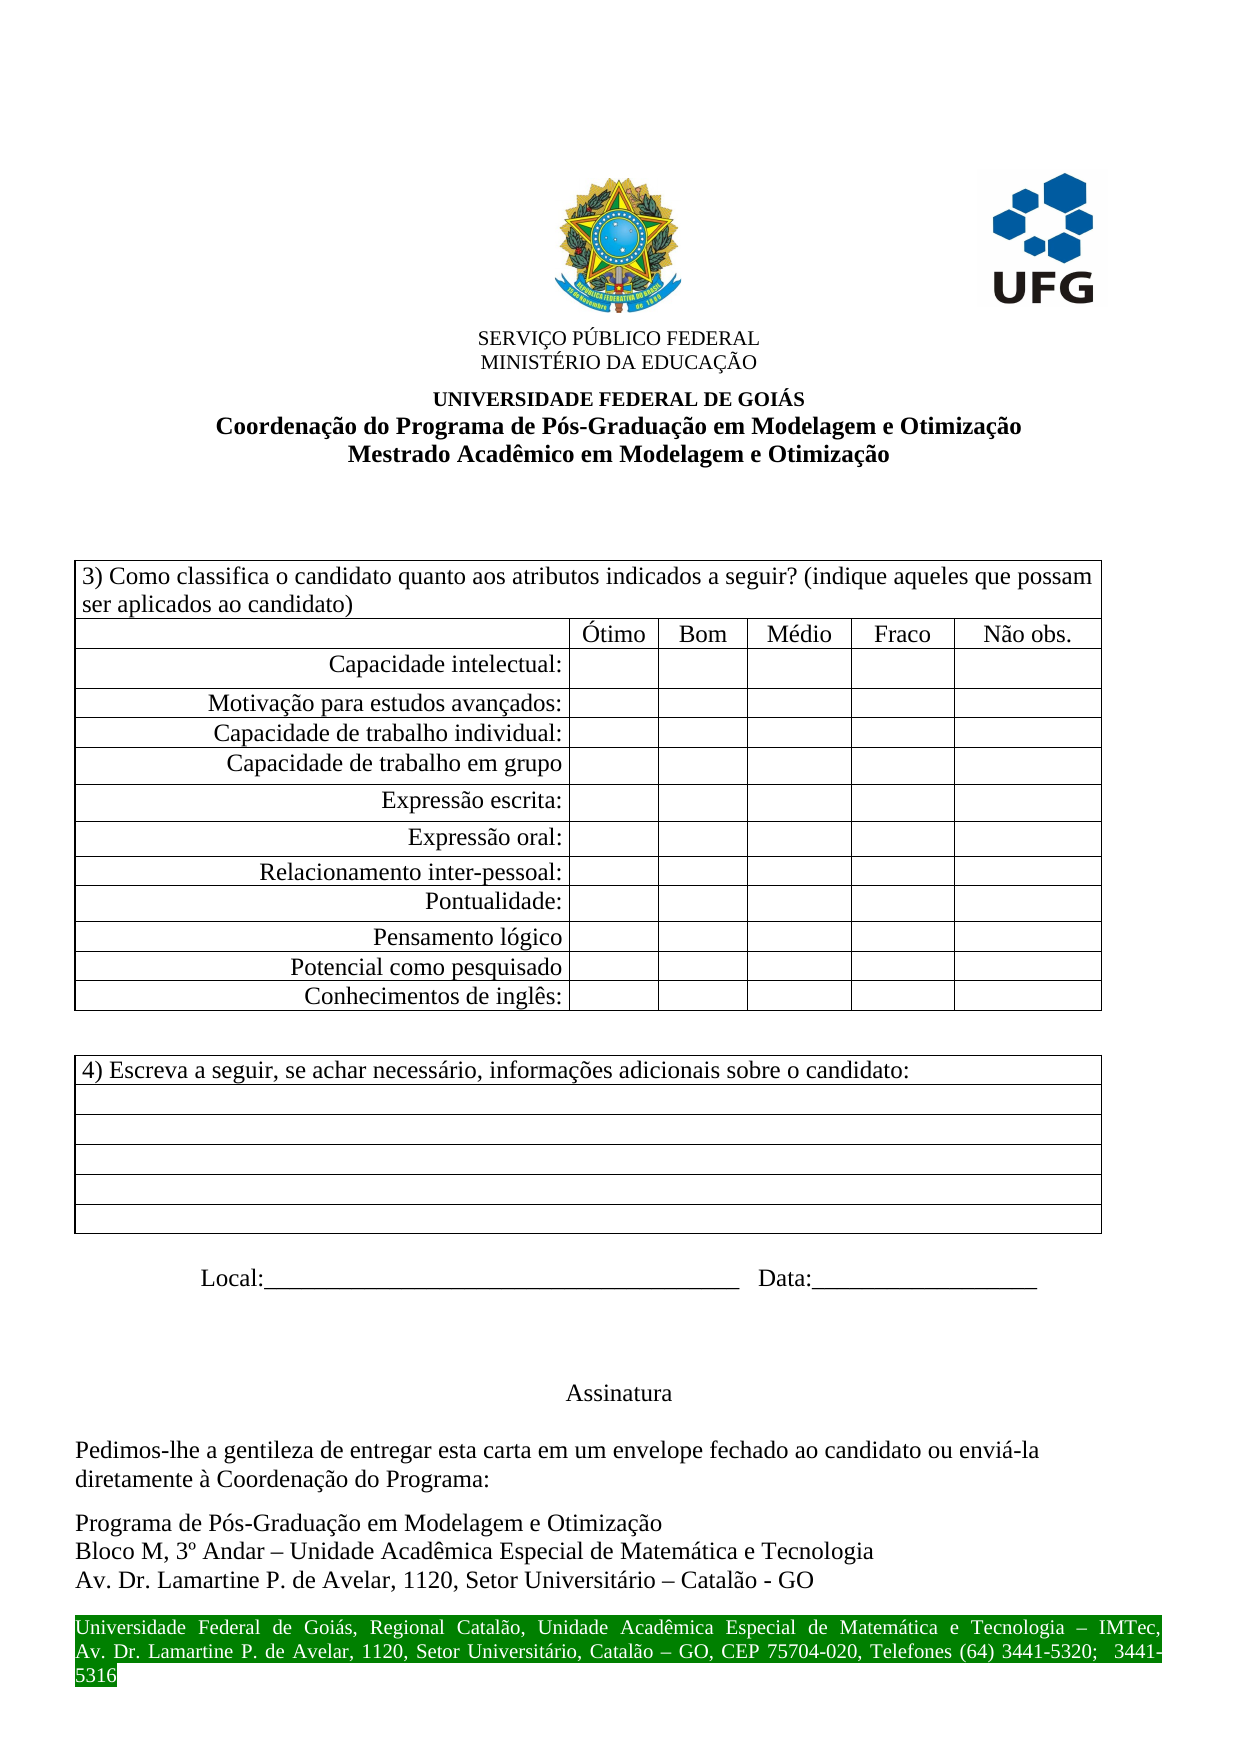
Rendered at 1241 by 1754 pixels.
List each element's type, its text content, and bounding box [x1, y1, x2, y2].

table_cell [76, 1145, 1101, 1174]
text Av. Dr. Lamartine P. de Avelar, 1120, Setor Universitário – Catalão - GO [75, 1565, 1162, 1594]
table_cell [955, 785, 1101, 821]
table_cell [76, 1205, 1101, 1233]
table_cell [748, 689, 851, 717]
table_cell [955, 718, 1101, 747]
table_cell [659, 857, 747, 885]
table_cell [852, 718, 954, 747]
table_cell [748, 822, 851, 856]
table_cell [748, 981, 851, 1010]
table_cell [852, 981, 954, 1010]
table_cell [748, 857, 851, 885]
table_cell [659, 649, 747, 687]
table_cell Capacidade intelectual: [76, 649, 569, 687]
table_cell Não obs. [955, 619, 1101, 648]
table_cell [852, 822, 954, 856]
table_cell Pontualidade: [76, 886, 569, 921]
table_cell [570, 748, 658, 784]
table_cell Capacidade de trabalho em grupo [76, 748, 569, 784]
table_cell [748, 649, 851, 687]
table_cell [852, 857, 954, 885]
table_cell [748, 785, 851, 821]
table_cell [659, 748, 747, 784]
table_cell [570, 952, 658, 980]
table_cell [955, 981, 1101, 1010]
table_cell [570, 922, 658, 951]
table_cell [852, 785, 954, 821]
table_cell [570, 649, 658, 687]
table_cell [955, 952, 1101, 980]
table_cell [570, 822, 658, 856]
table_cell Bom [659, 619, 747, 648]
text Programa de Pós-Graduação em Modelagem e Otimização [75, 1508, 1162, 1536]
table_cell [852, 689, 954, 717]
table_cell Potencial como pesquisado [76, 952, 569, 980]
table_cell [76, 1085, 1101, 1114]
table_cell [748, 886, 851, 921]
text Assinatura [75, 1378, 1162, 1407]
table_cell [852, 649, 954, 687]
table_cell [570, 785, 658, 821]
table_cell [955, 857, 1101, 885]
table_cell [570, 857, 658, 885]
table_cell Médio [748, 619, 851, 648]
table_header 4) Escreva a seguir, se achar necessário, informações adicionais sobre o candidato: [76, 1056, 1101, 1084]
table_cell [659, 981, 747, 1010]
table_cell [748, 922, 851, 951]
table_cell Conhecimentos de inglês: [76, 981, 569, 1010]
table_cell [659, 822, 747, 856]
table_cell [570, 886, 658, 921]
table_cell [955, 822, 1101, 856]
table_cell Capacidade de trabalho individual: [76, 718, 569, 747]
table_cell [955, 689, 1101, 717]
table_cell [76, 1175, 1101, 1203]
table_cell [748, 952, 851, 980]
table_cell [955, 649, 1101, 687]
picture [554, 178, 682, 312]
table_cell Fraco [852, 619, 954, 648]
table_cell [748, 748, 851, 784]
table_cell [659, 718, 747, 747]
table_cell [852, 748, 954, 784]
table_cell [748, 718, 851, 747]
text Pedimos-lhe a gentileza de entregar esta carta em um envelope fechado ao candidato ou enviá-la diretamente à Coordenação do Programa: [75, 1436, 1162, 1493]
table_cell [570, 689, 658, 717]
table_cell [955, 922, 1101, 951]
table_cell [852, 886, 954, 921]
picture [977, 169, 1109, 307]
table_cell Expressão escrita: [76, 785, 569, 821]
table_cell [659, 952, 747, 980]
table_cell [852, 922, 954, 951]
text Bloco M, 3º Andar – Unidade Acadêmica Especial de Matemática e Tecnologia [75, 1536, 1162, 1565]
table_cell [659, 922, 747, 951]
table_cell [570, 981, 658, 1010]
table_cell [570, 718, 658, 747]
table_cell [659, 785, 747, 821]
table_header 3) Como classifica o candidato quanto aos atributos indicados a seguir? (indique aqueles que possam ser aplicados ao candidato) [76, 561, 1101, 618]
table_cell [852, 952, 954, 980]
table_cell [955, 886, 1101, 921]
table_cell [659, 886, 747, 921]
table_cell [659, 689, 747, 717]
table_cell Expressão oral: [76, 822, 569, 856]
text Local:______________________________________ Data:__________________ [75, 1263, 1162, 1292]
table_cell [955, 748, 1101, 784]
table_cell Relacionamento inter-pessoal: [76, 857, 569, 885]
table_cell Pensamento lógico [76, 922, 569, 951]
table_cell [76, 1115, 1101, 1144]
table_cell Ótimo [570, 619, 658, 648]
table_cell [76, 619, 569, 648]
table_cell Motivação para estudos avançados: [76, 689, 569, 717]
